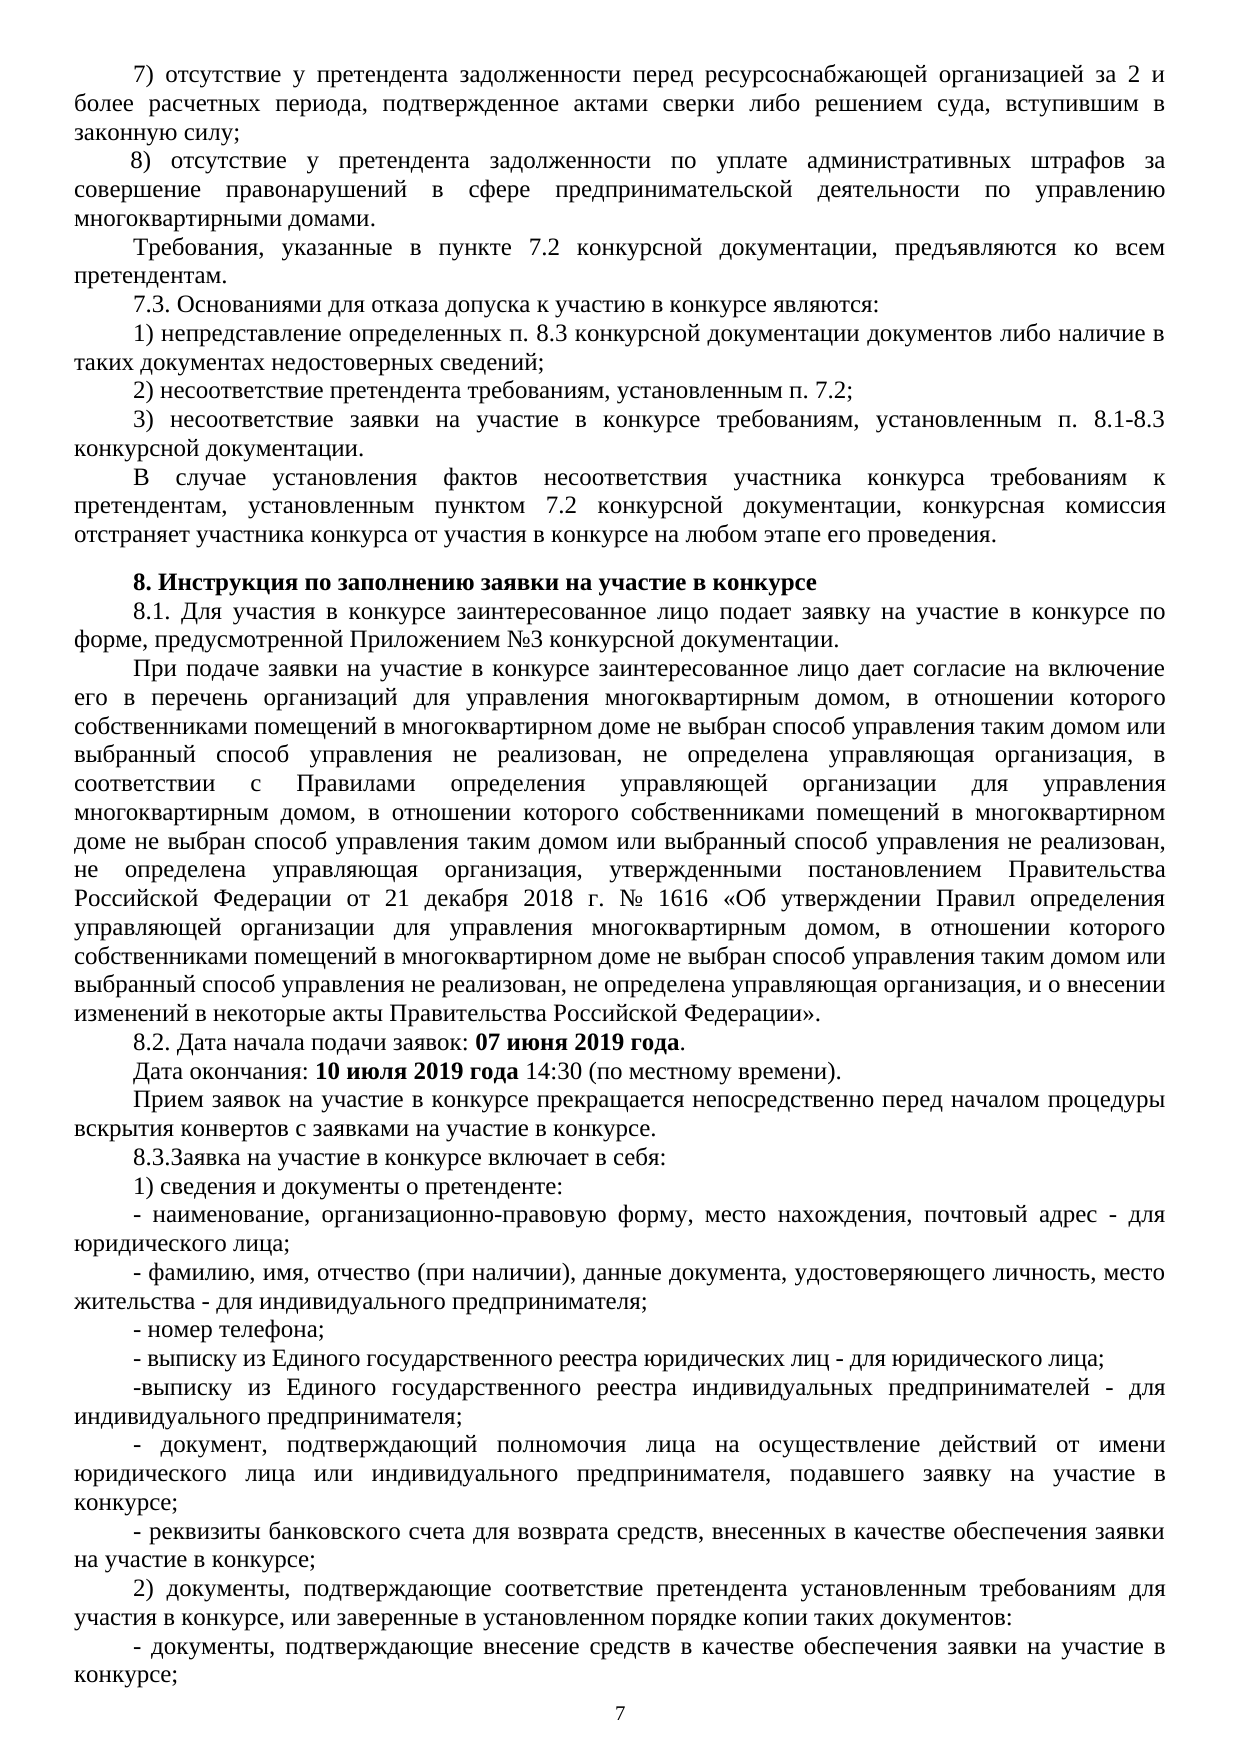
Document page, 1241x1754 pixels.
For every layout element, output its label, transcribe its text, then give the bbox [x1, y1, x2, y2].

text 1) сведения и документы о претенденте: [74, 1171, 1167, 1199]
text - наименование, организационно-правовую форму, место нахождения, почтовый адрес - для юридического лица; [74, 1199, 1167, 1257]
text - фамилию, имя, отчество (при наличии), данные документа, удостоверяющего личность, место жительства - для индивидуального предпринимателя; [74, 1257, 1167, 1314]
text - реквизиты банковского счета для возврата средств, внесенных в качестве обеспечения заявки на участие в конкурсе; [74, 1516, 1167, 1573]
text Требования, указанные в пункте 7.2 конкурсной документации, предъявляются ко всем претендентам. [74, 232, 1167, 289]
text 1) непредставление определенных п. 8.3 конкурсной документации документов либо наличие в таких документах недостоверных сведений; [74, 318, 1167, 375]
text - выписку из Единого государственного реестра юридических лиц - для юридического лица; [74, 1343, 1167, 1372]
text 7.3. Основаниями для отказа допуска к участию в конкурсе являются: [74, 289, 1167, 318]
text 8) отсутствие у претендента задолженности по уплате административных штрафов за совершение правонарушений в сфере предпринимательской деятельности по управлению многоквартирными домами. [74, 145, 1167, 232]
text 2) несоответствие претендента требованиям, установленным п. 7.2; [74, 375, 1167, 404]
text 8. Инструкция по заполнению заявки на участие в конкурсе [74, 567, 1167, 596]
text При подаче заявки на участие в конкурсе заинтересованное лицо дает согласие на включение его в перечень организаций для управления многоквартирным домом, в отношении которого собственниками помещений в многоквартирном доме не выбран способ управления таким домом или выбранный способ управления не реализован, не определена управляющая организация, в соответствии с Правилами определения управляющей организации для управления многоквартирным домом, в отношении которого собственниками помещений в многоквартирном доме не выбран способ управления таким домом или выбранный способ управления не реализован, не определена управляющая организация, утвержденными постановлением Правительства Российской Федерации от 21 декабря 2018 г. № 1616 «Об утверждении Правил определения управляющей организации для управления многоквартирным домом, в отношении которого собственниками помещений в многоквартирном доме не выбран способ управления таким домом или выбранный способ управления не реализован, не определена управляющая организация, и о внесении изменений в некоторые акты Правительства Российской Федерации». [74, 653, 1167, 1027]
text 2) документы, подтверждающие соответствие претендента установленным требованиям для участия в конкурсе, или заверенные в установленном порядке копии таких документов: [74, 1573, 1167, 1631]
text 8.3.Заявка на участие в конкурсе включает в себя: [74, 1142, 1167, 1171]
text 8.1. Для участия в конкурсе заинтересованное лицо подает заявку на участие в конкурсе по форме, предусмотренной Приложением №3 конкурсной документации. [74, 596, 1167, 653]
text 7) отсутствие у претендента задолженности перед ресурсоснабжающей организацией за 2 и более расчетных периода, подтвержденное актами сверки либо решением суда, вступившим в законную силу; [74, 59, 1167, 145]
text - номер телефона; [74, 1314, 1167, 1343]
text Дата окончания: 10 июля 2019 года 14:30 (по местному времени). [74, 1056, 1167, 1084]
text 8.2. Дата начала подачи заявок: 07 июня 2019 года. [74, 1027, 1167, 1056]
text - документ, подтверждающий полномочия лица на осуществление действий от имени юридического лица или индивидуального предпринимателя, подавшего заявку на участие в конкурсе; [74, 1429, 1167, 1516]
text 3) несоответствие заявки на участие в конкурсе требованиям, установленным п. 8.1-8.3 конкурсной документации. [74, 404, 1167, 462]
text -выписку из Единого государственного реестра индивидуальных предпринимателей - для индивидуального предпринимателя; [74, 1372, 1167, 1429]
text Прием заявок на участие в конкурсе прекращается непосредственно перед началом процедуры вскрытия конвертов с заявками на участие в конкурсе. [74, 1084, 1167, 1142]
text - документы, подтверждающие внесение средств в качестве обеспечения заявки на участие в конкурсе; [74, 1631, 1167, 1688]
text В случае установления фактов несоответствия участника конкурса требованиям к претендентам, установленным пунктом 7.2 конкурсной документации, конкурсная комиссия отстраняет участника конкурса от участия в конкурсе на любом этапе его проведения. [74, 462, 1167, 548]
